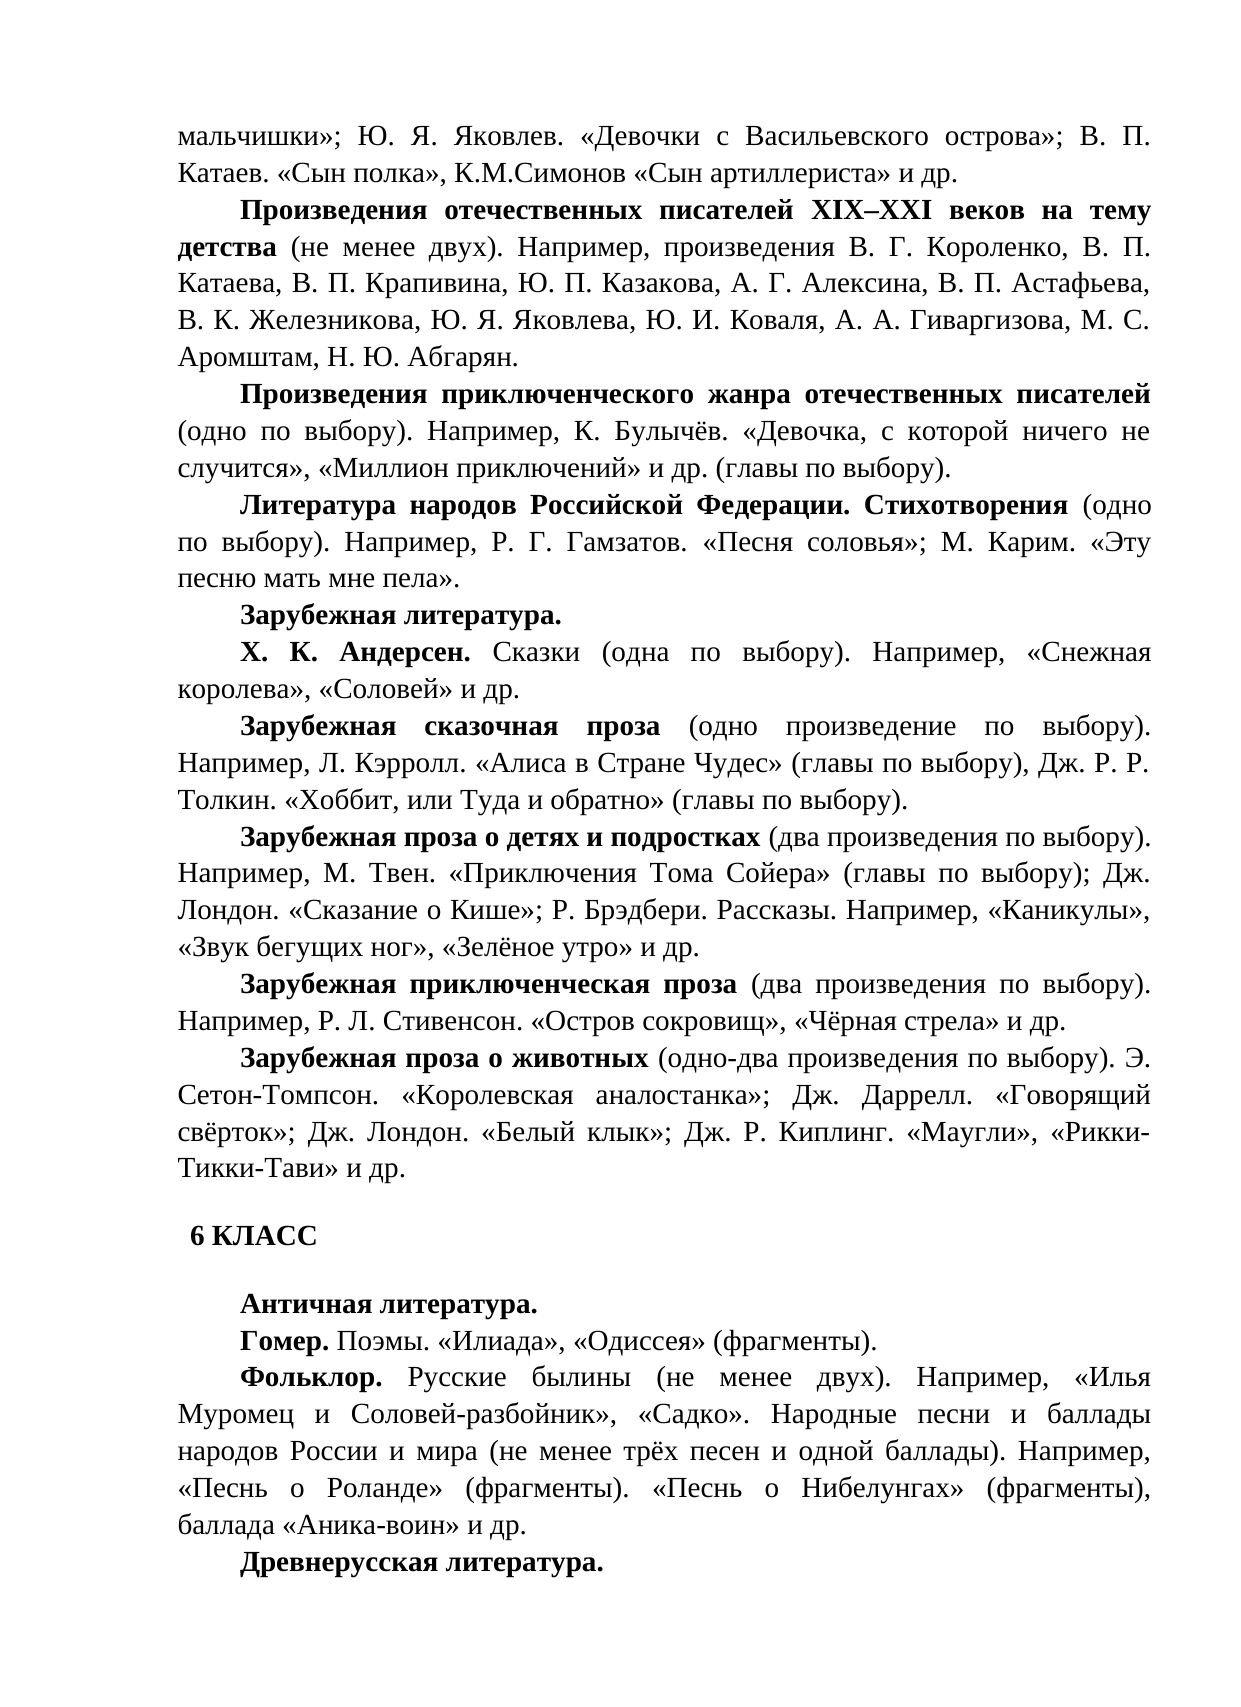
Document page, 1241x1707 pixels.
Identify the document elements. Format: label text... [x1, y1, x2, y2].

text Литература народов Российской Федерации. Стихотворения (одно по выбору). Например, Р. Г. Гамзатов. «Песня соловья»; М. Карим. «Эту песню мать мне пела». [177, 487, 1152, 594]
text Произведения отечественных писателей XIX–XXI веков на тему детства (не менее двух). Например, произведения В. Г. Короленко, В. П. Катаева, В. П. Крапивина, Ю. П. Казакова, А. Г. Алексина, В. П. Астафьева, В. К. Железникова, Ю. Я. Яковлева, Ю. И. Коваля, А. А. Гиваргизова, М. С. Аромштам, Н. Ю. Абгарян. [177, 192, 1152, 373]
text Гомер. Поэмы. «Илиада», «Одиссея» (фрагменты). [177, 1323, 1152, 1356]
text Античная литература. [177, 1286, 1152, 1319]
text Фольклор. Русские былины (не менее двух). Например, «Илья Муромец и Соловей-разбойник», «Садко». Народные песни и баллады народов России и мира (не менее трёх песен и одной баллады). Например, «Песнь о Роланде» (фрагменты). «Песнь о Нибелунгах» (фрагменты), баллада «Аника-воин» и др. [177, 1359, 1152, 1541]
text Зарубежная литература. [177, 597, 1152, 631]
text Зарубежная сказочная проза (одно произведение по выбору). Например, Л. Кэрролл. «Алиса в Стране Чудес» (главы по выбору), Дж. Р. Р. Толкин. «Хоббит, или Туда и обратно» (главы по выбору). [177, 708, 1152, 815]
text Зарубежная проза о детях и подростках (два произведения по выбору). Например, М. Твен. «Приключения Тома Сойера» (главы по выбору); Дж. Лондон. «Сказание о Кише»; Р. Брэдбери. Рассказы. Например, «Каникулы», «Звук бегущих ног», «Зелёное утро» и др. [177, 819, 1152, 963]
text Х. К. Андерсен. Сказки (одна по выбору). Например, «Снежная королева», «Соловей» и др. [177, 634, 1152, 705]
text Произведения приключенческого жанра отечественных писателей (одно по выбору). Например, К. Булычёв. «Девочка, с которой ничего не случится», «Миллион приключений» и др. (главы по выбору). [177, 376, 1152, 483]
text Зарубежная приключенческая проза (два произведения по выбору). Например, Р. Л. Стивенсон. «Остров сокровищ», «Чёрная стрела» и др. [177, 966, 1152, 1037]
text Древнерусская литература. [177, 1544, 1152, 1577]
text 6 КЛАСС [190, 1218, 1152, 1252]
text Зарубежная проза о животных (одно-два произведения по выбору). Э. Сетон-Томпсон. «Королевская аналостанка»; Дж. Даррелл. «Говорящий свёрток»; Дж. Лондон. «Белый клык»; Дж. Р. Киплинг. «Маугли», «Рикки-Тикки-Тави» и др. [177, 1040, 1152, 1184]
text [177, 118, 1152, 188]
